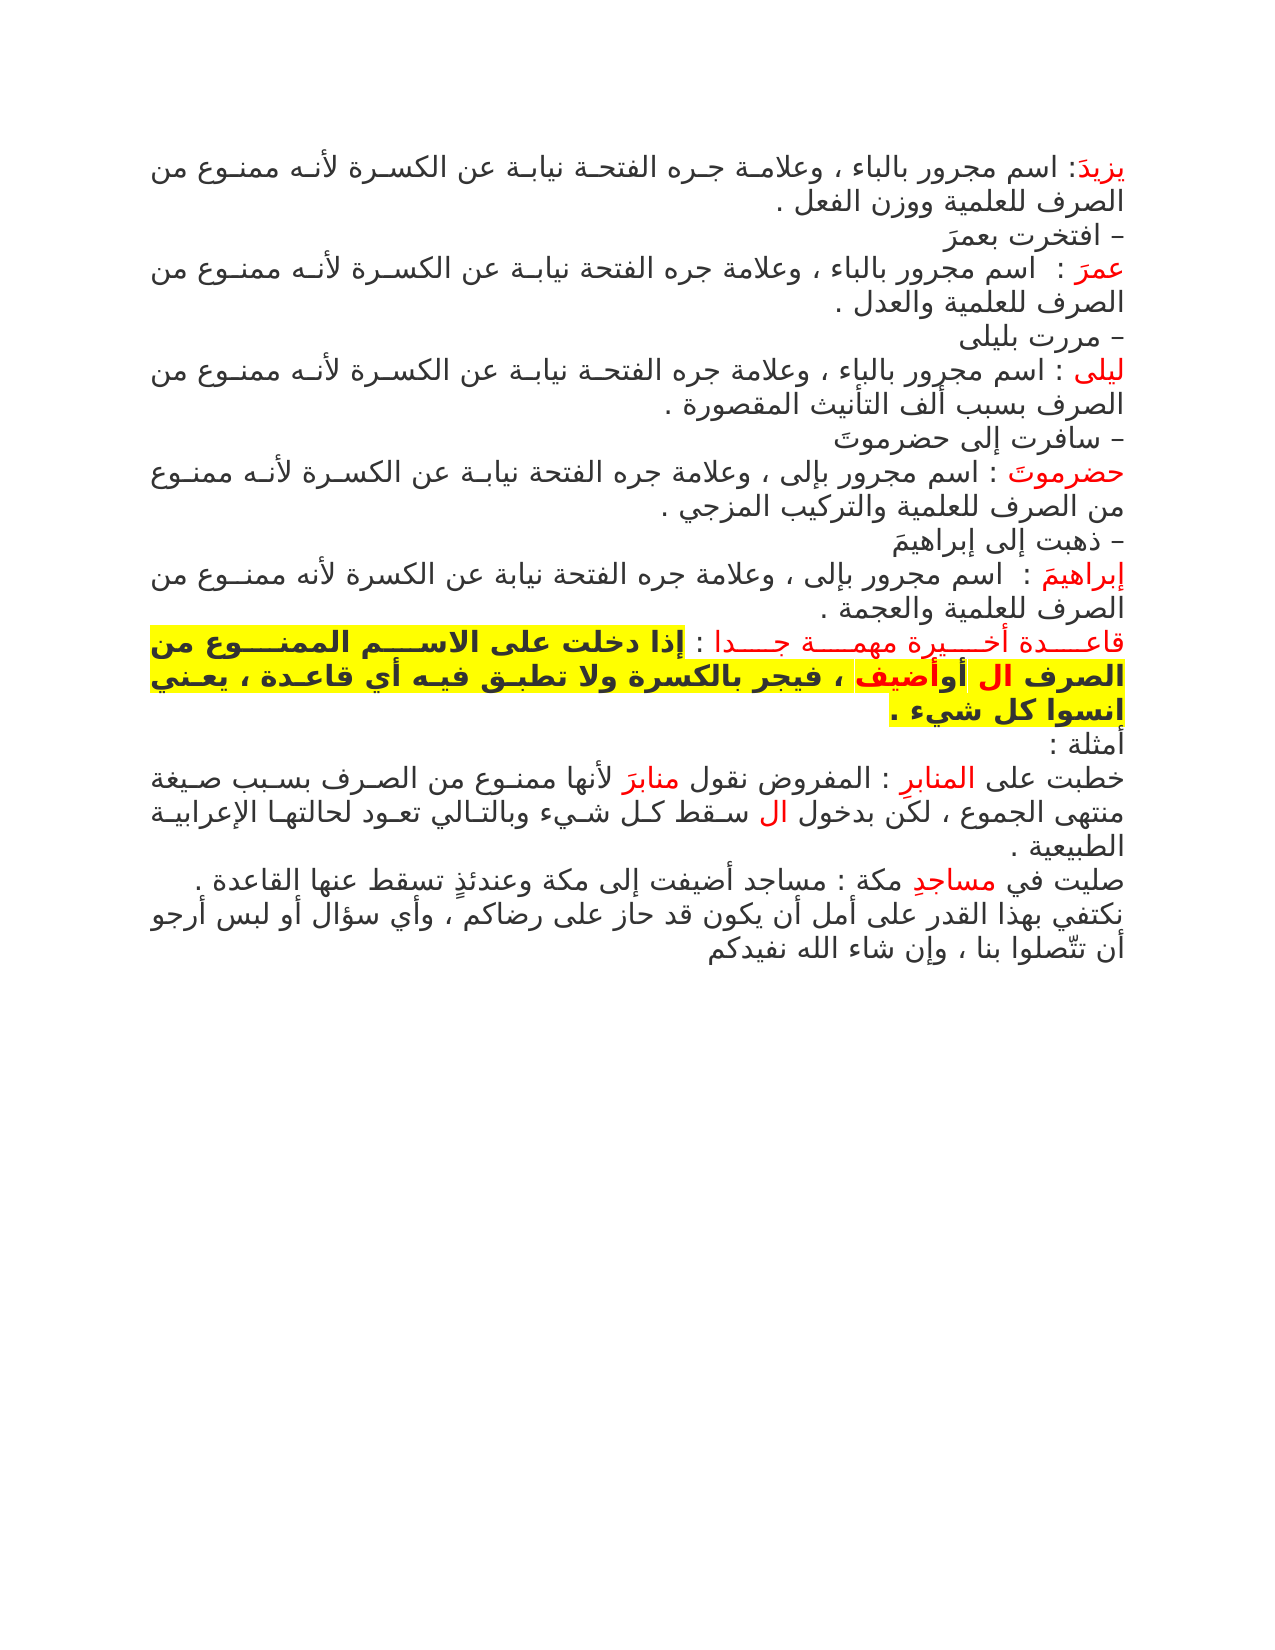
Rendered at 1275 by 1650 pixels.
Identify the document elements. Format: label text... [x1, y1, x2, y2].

text إبراهيمَ : اسم مجرور بإلى ، وعلامة جره الفتحة نيابة عن الكسرة لأنه ممنوع من الصرف للعلمية والعجمة . [150, 557, 1125, 625]
text يزيدَ: اسم مجرور بالباء ، وعلامة جره الفتحة نيابة عن الكسرة لأنه ممنوع من الصرف للعلمية ووزن الفعل . [150, 150, 1125, 218]
text عمرَ : اسم مجرور بالباء ، وعلامة جره الفتحة نيابة عن الكسرة لأنه ممنوع من الصرف للعلمية والعدل . [150, 252, 1125, 320]
text حضرموتَ : اسم مجرور بإلى ، وعلامة جره الفتحة نيابة عن الكسرة لأنه ممنوع من الصرف للعلمية والتركيب المزجي . [150, 456, 1125, 523]
text خطبت على المنابرِ : المفروض نقول منابرَ لأنها ممنوع من الصرف بسبب صيغة منتهى الجموع ، لكن بدخول ال سقط كل شيء وبالتالي تعود لحالتها الإعرابية الطبيعية . [150, 761, 1125, 863]
text – ذهبت إلى إبراهيمَ [150, 523, 1125, 557]
text نكتفي بهذا القدر على أمل أن يكون قد حاز على رضاكم ، وأي سؤال أو لبس أرجو أن تتّصلوا بنا ، وإن شاء الله نفيدكم [150, 897, 1125, 965]
text صليت في مساجدِ مكة : مساجد أضيفت إلى مكة وعندئذٍ تسقط عنها القاعدة . [150, 863, 1125, 897]
text – افتخرت بعمرَ [150, 218, 1125, 252]
text – سافرت إلى حضرموتَ [150, 422, 1125, 456]
text أمثلة : [150, 727, 1125, 761]
text – مررت بليلى [150, 320, 1125, 354]
text ليلى : اسم مجرور بالباء ، وعلامة جره الفتحة نيابة عن الكسرة لأنه ممنوع من الصرف بسبب ألف التأنيث المقصورة . [150, 354, 1125, 422]
text قاعدة أخيرة مهمة جدا : إذا دخلت على الاسم الممنوع من الصرف ال أوأضيف ، فيجر بالكسرة ولا تطبق فيه أي قاعدة ، يعني انسوا كل شيء . [150, 625, 1125, 727]
